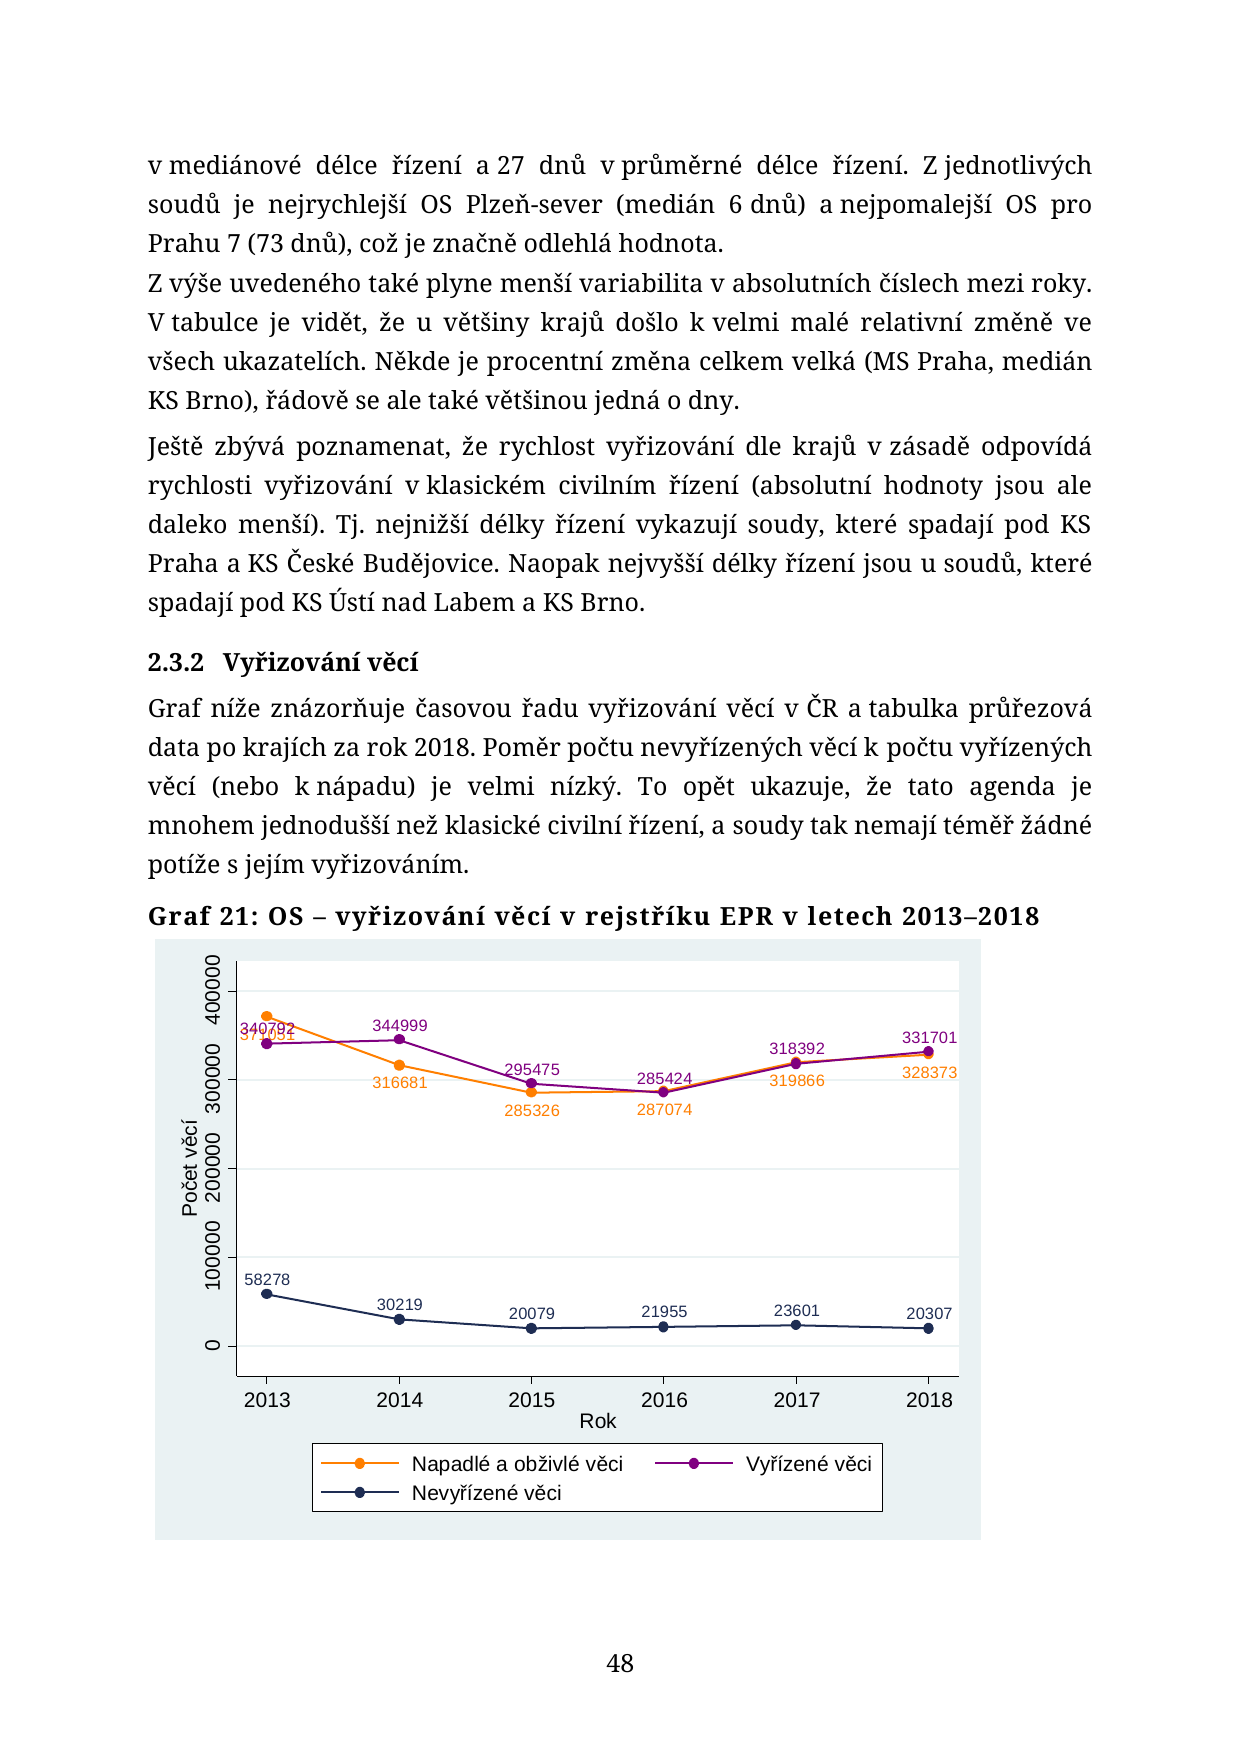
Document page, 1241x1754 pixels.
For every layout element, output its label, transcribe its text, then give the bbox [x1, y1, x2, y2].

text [148, 148, 1092, 260]
text Ještě zbývá poznamenat, že rychlost vyřizování dle krajů v zásadě odpovídá rychlosti vyřizování v klasickém civilním řízení (absolutní hodnoty jsou ale daleko menší). Tj. nejnižší délky řízení vykazují soudy, které spadají pod KS Praha a KS České Budějovice. Naopak nejvyšší délky řízení jsou u soudů, které spadají pod KS Ústí nad Labem a KS Brno. [148, 428, 1092, 619]
subtitle Vyřizování věcí [148, 645, 1092, 679]
text Graf níže znázorňuje časovou řadu vyřizování věcí v ČR a tabulka průřezová data po krajích za rok 2018. Poměr počtu nevyřízených věcí k počtu vyřízených věcí (nebo k nápadu) je velmi nízký. To opět ukazuje, že tato agenda je mnohem jednodušší než klasické civilní řízení, a soudy tak nemají téměř žádné potíže s jejím vyřizováním. [148, 690, 1092, 881]
subtitle Graf 21: OS – vyřizování věcí v rejstříku EPR v letech 2013–2018 [148, 898, 1092, 933]
text Z výše uvedeného také plyne menší variabilita v absolutních číslech mezi roky. V tabulce je vidět, že u většiny krajů došlo k velmi malé relativní změně ve všech ukazatelích. Někde je procentní změna celkem velká (MS Praha, medián KS Brno), řádově se ale také většinou jedná o dny. [148, 265, 1092, 417]
